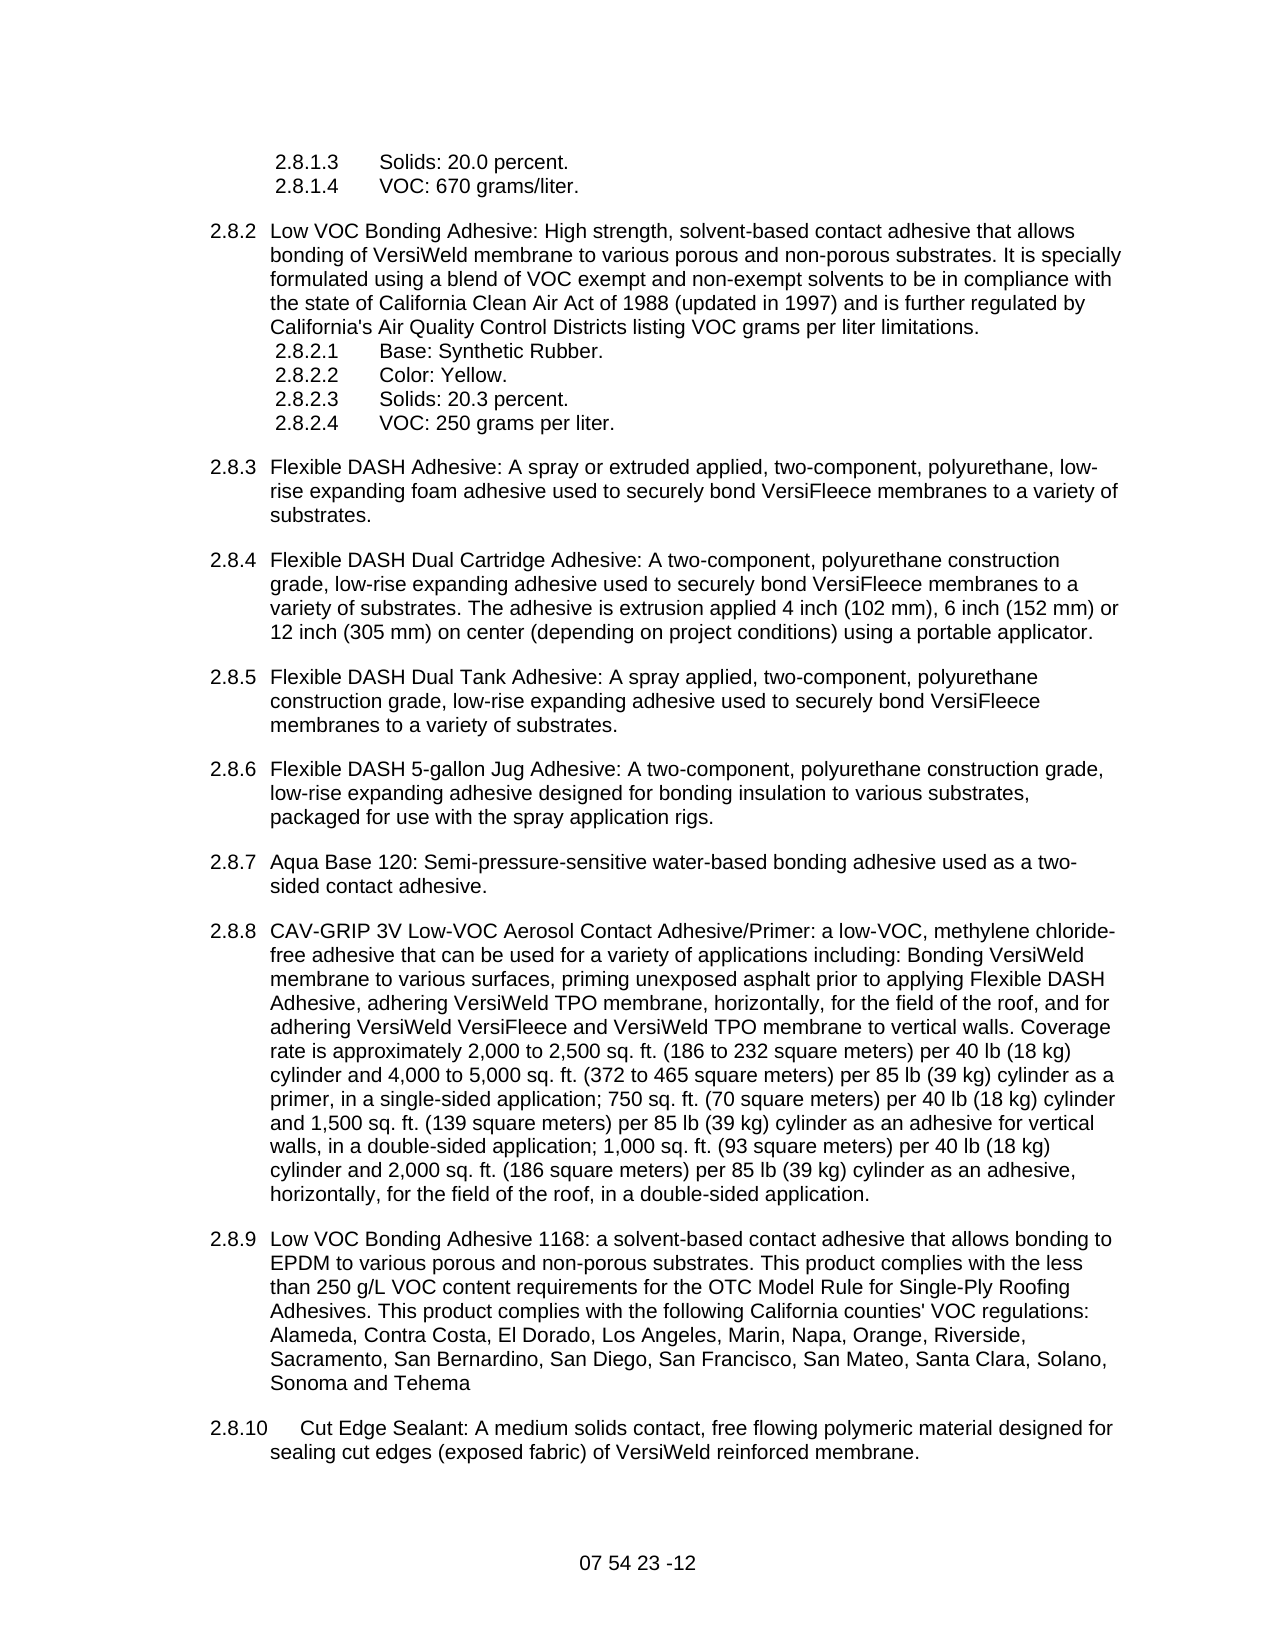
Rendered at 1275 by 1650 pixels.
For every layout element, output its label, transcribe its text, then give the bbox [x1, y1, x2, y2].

list Cut Edge Sealant: A medium solids contact, free flowing polymeric material designed for sealing cut edges (exposed fabric) of VersiWeld reinforced membrane. [210, 1416, 1125, 1463]
list VOC: 670 grams/liter. [275, 174, 1125, 198]
list Low VOC Bonding Adhesive 1168: a solvent-based contact adhesive that allows bonding to EPDM to various porous and non-porous substrates. This product complies with the less than 250 g/L VOC content requirements for the OTC Model Rule for Single-Ply Roofing Adhesives. This product complies with the following California counties' VOC regulations: Alameda, Contra Costa, El Dorado, Los Angeles, Marin, Napa, Orange, Riverside, Sacramento, San Bernardino, San Diego, San Francisco, San Mateo, Santa Clara, Solano, Sonoma and Tehema [210, 1227, 1125, 1395]
list Aqua Base 120: Semi-pressure-sensitive water-based bonding adhesive used as a two-sided contact adhesive. [210, 850, 1125, 898]
list CAV-GRIP 3V Low-VOC Aerosol Contact Adhesive/Primer: a low-VOC, methylene chloride-free adhesive that can be used for a variety of applications including: Bonding VersiWeld membrane to various surfaces, priming unexposed asphalt prior to applying Flexible DASH Adhesive, adhering VersiWeld TPO membrane, horizontally, for the field of the roof, and for adhering VersiWeld VersiFleece and VersiWeld TPO membrane to vertical walls. Coverage rate is approximately 2,000 to 2,500 sq. ft. (186 to 232 square meters) per 40 lb (18 kg) cylinder and 4,000 to 5,000 sq. ft. (372 to 465 square meters) per 85 lb (39 kg) cylinder as a primer, in a single-sided application; 750 sq. ft. (70 square meters) per 40 lb (18 kg) cylinder and 1,500 sq. ft. (139 square meters) per 85 lb (39 kg) cylinder as an adhesive for vertical walls, in a double-sided application; 1,000 sq. ft. (93 square meters) per 40 lb (18 kg) cylinder and 2,000 sq. ft. (186 square meters) per 85 lb (39 kg) cylinder as an adhesive, horizontally, for the field of the roof, in a double-sided application. [210, 919, 1125, 1206]
list Flexible DASH Dual Cartridge Adhesive: A two-component, polyurethane construction grade, low-rise expanding adhesive used to securely bond VersiFleece membranes to a variety of substrates. The adhesive is extrusion applied 4 inch (102 mm), 6 inch (152 mm) or 12 inch (305 mm) on center (depending on project conditions) using a portable applicator. [210, 548, 1125, 644]
list Flexible DASH 5-gallon Jug Adhesive: A two-component, polyurethane construction grade, low-rise expanding adhesive designed for bonding insulation to various substrates, packaged for use with the spray application rigs. [210, 757, 1125, 829]
list Flexible DASH Dual Tank Adhesive: A spray applied, two-component, polyurethane construction grade, low-rise expanding adhesive used to securely bond VersiFleece membranes to a variety of substrates. [210, 664, 1125, 736]
list Solids: 20.3 percent. [275, 386, 1125, 410]
list Low VOC Bonding Adhesive: High strength, solvent-based contact adhesive that allows bonding of VersiWeld membrane to various porous and non-porous substrates. It is specially formulated using a blend of VOC exempt and non-exempt solvents to be in compliance with the state of California Clean Air Act of 1988 (updated in 1997) and is further regulated by California's Air Quality Control Districts listing VOC grams per liter limitations. [210, 219, 1125, 338]
list Color: Yellow. [275, 362, 1125, 386]
list Base: Synthetic Rubber. [275, 338, 1125, 362]
list VOC: 250 grams per liter. [275, 410, 1125, 434]
list Flexible DASH Adhesive: A spray or extruded applied, two-component, polyurethane, low-rise expanding foam adhesive used to securely bond VersiFleece membranes to a variety of substrates. [210, 455, 1125, 527]
list Solids: 20.0 percent. [275, 150, 1125, 174]
